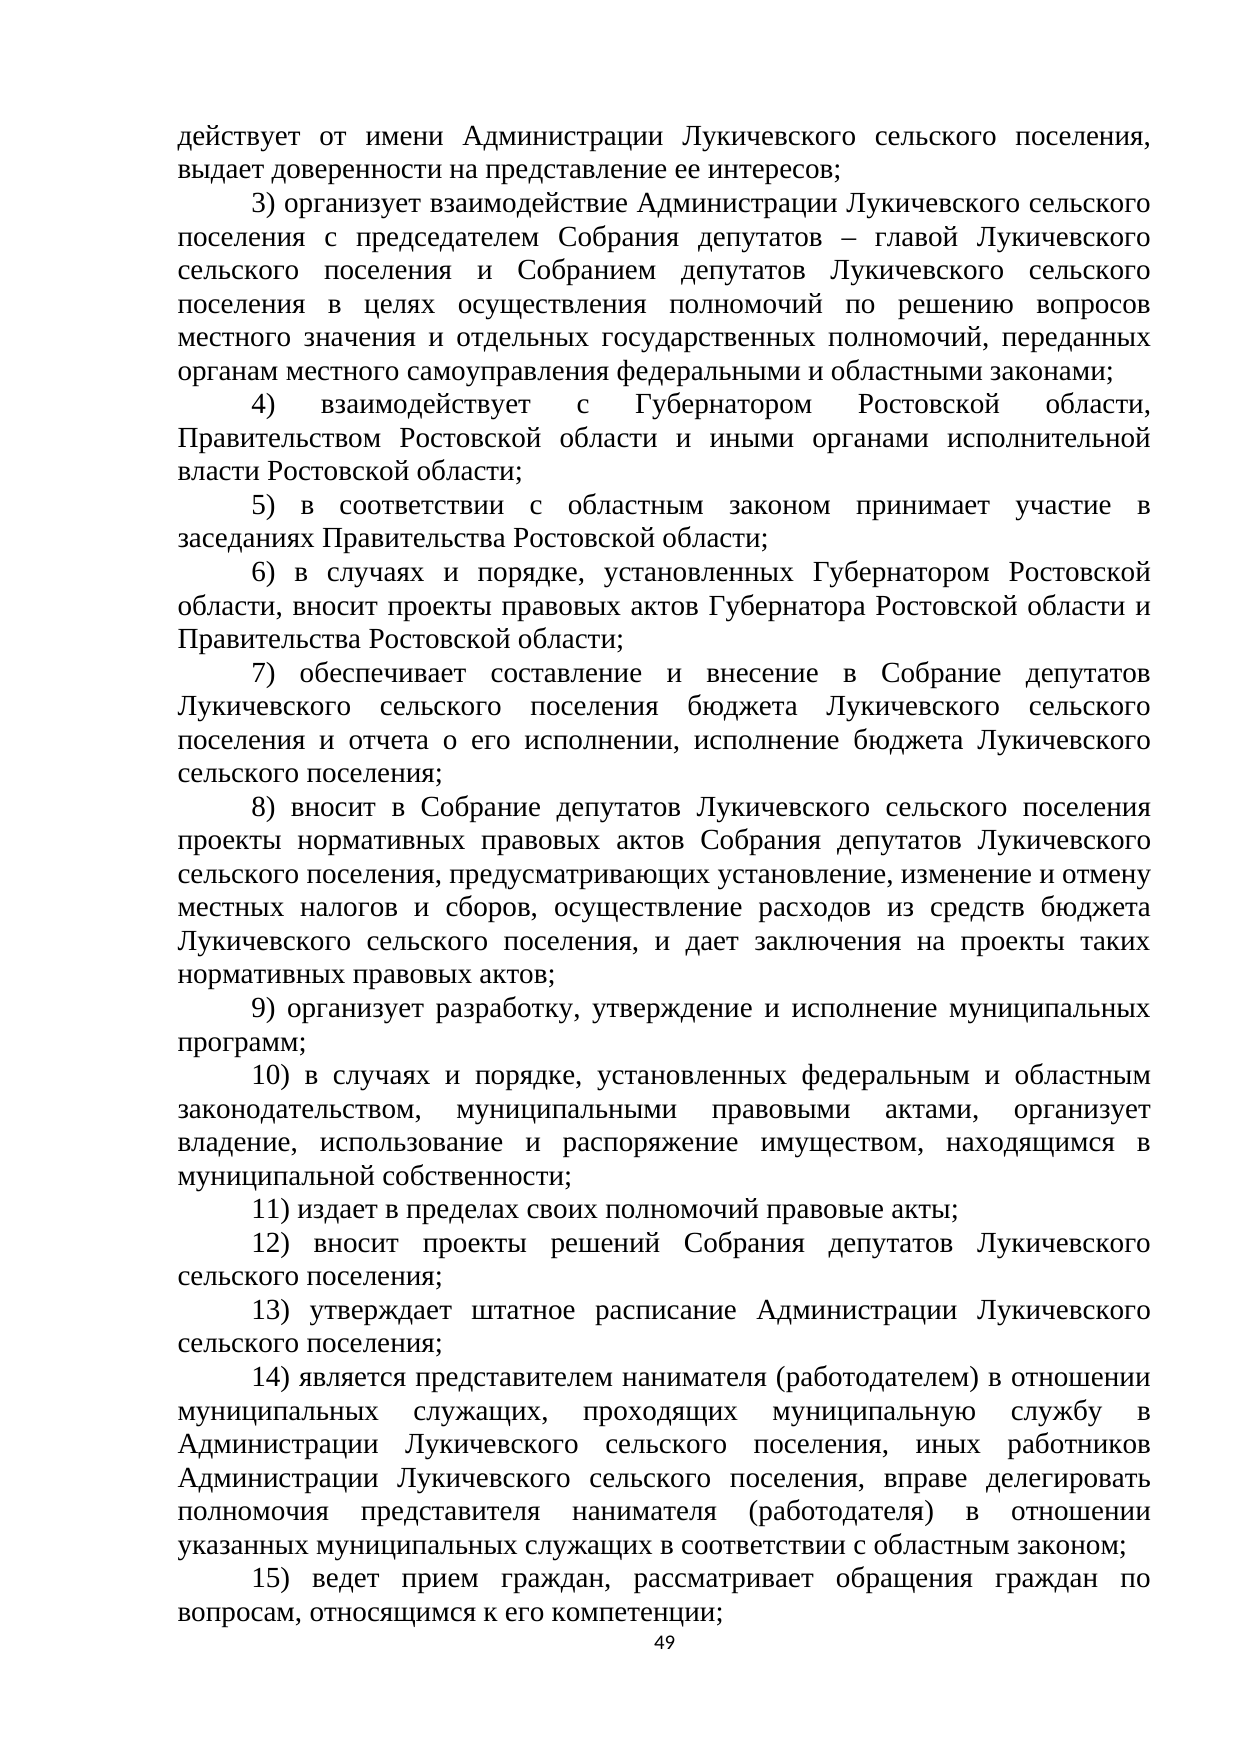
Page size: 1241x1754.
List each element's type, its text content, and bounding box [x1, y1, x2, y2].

text 15) ведет прием граждан, рассматривает обращения граждан по вопросам, относящимся к его компетенции; [177, 1560, 1152, 1627]
text 13) утверждает штатное расписание Администрации Лукичевского сельского поселения; [177, 1292, 1152, 1359]
text 10) в случаях и порядке, установленных федеральным и областным законодательством, муниципальными правовыми актами, организует владение, использование и распоряжение имуществом, находящимся в муниципальной собственности; [177, 1057, 1152, 1191]
text 9) организует разработку, утверждение и исполнение муниципальных программ; [177, 990, 1152, 1057]
text 5) в соответствии с областным законом принимает участие в заседаниях Правительства Ростовской области; [177, 487, 1152, 554]
text 6) в случаях и порядке, установленных Губернатором Ростовской области, вносит проекты правовых актов Губернатора Ростовской области и Правительства Ростовской области; [177, 554, 1152, 655]
text 7) обеспечивает составление и внесение в Собрание депутатов Лукичевского сельского поселения бюджета Лукичевского сельского поселения и отчета о его исполнении, исполнение бюджета Лукичевского сельского поселения; [177, 655, 1152, 789]
text 12) вносит проекты решений Собрания депутатов Лукичевского сельского поселения; [177, 1225, 1152, 1292]
text 8) вносит в Собрание депутатов Лукичевского сельского поселения проекты нормативных правовых актов Собрания депутатов Лукичевского сельского поселения, предусматривающих установление, изменение и отмену местных налогов и сборов, осуществление расходов из средств бюджета Лукичевского сельского поселения, и дает заключения на проекты таких нормативных правовых актов; [177, 789, 1152, 990]
text 11) издает в пределах своих полномочий правовые акты; [177, 1191, 1152, 1225]
text 3) организует взаимодействие Администрации Лукичевского сельского поселения с председателем Собрания депутатов – главой Лукичевского сельского поселения и Собранием депутатов Лукичевского сельского поселения в целях осуществления полномочий по решению вопросов местного значения и отдельных государственных полномочий, переданных органам местного самоуправления федеральными и областными законами; [177, 185, 1152, 386]
text 4) взаимодействует с Губернатором Ростовской области, Правительством Ростовской области и иными органами исполнительной власти Ростовской области; [177, 386, 1152, 487]
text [177, 118, 1152, 185]
text 14) является представителем нанимателя (работодателем) в отношении муниципальных служащих, проходящих муниципальную службу в Администрации Лукичевского сельского поселения, иных работников Администрации Лукичевского сельского поселения, вправе делегировать полномочия представителя нанимателя (работодателя) в отношении указанных муниципальных служащих в соответствии с областным законом; [177, 1359, 1152, 1560]
